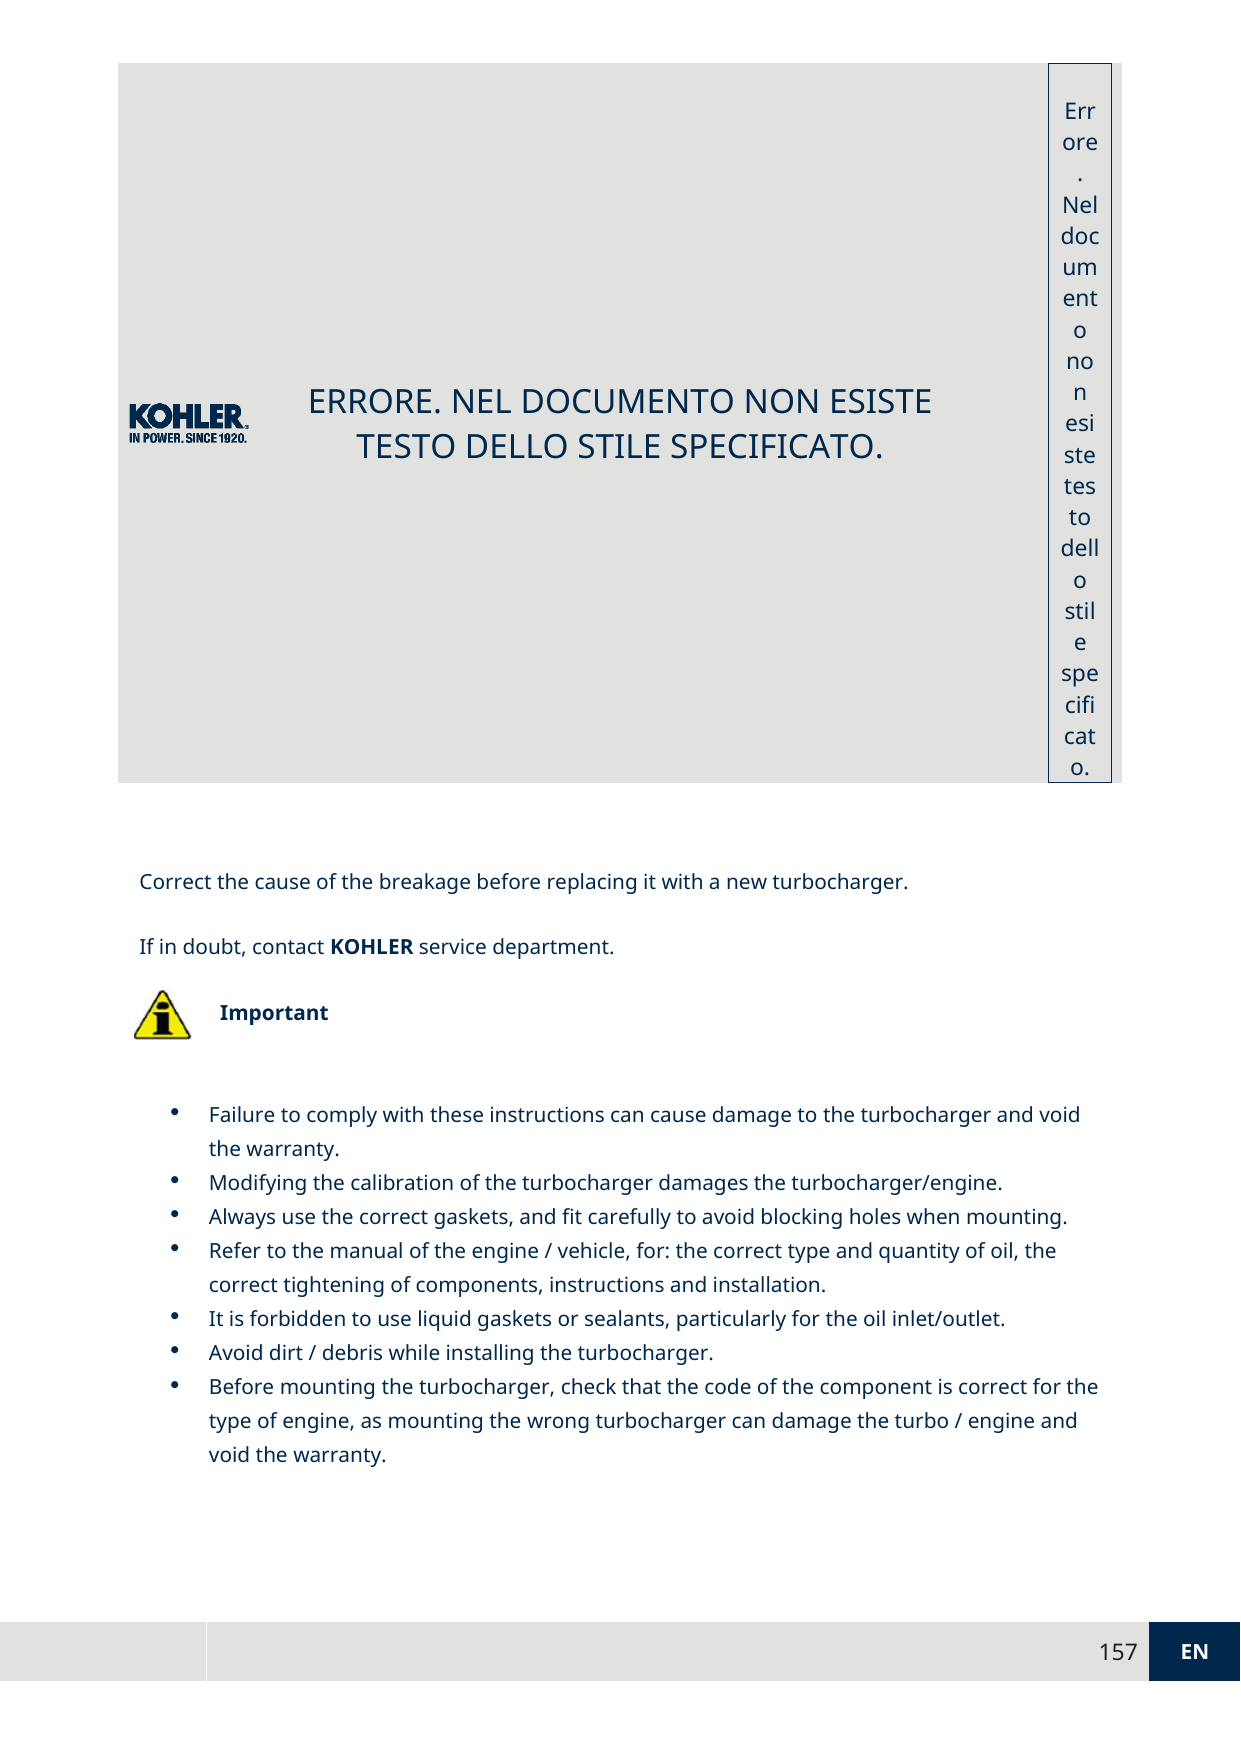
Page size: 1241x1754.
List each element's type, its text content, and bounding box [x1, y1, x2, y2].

picture [129, 403, 249, 443]
picture [133, 988, 193, 1040]
table_cell 2.18.5 Replacement instructions Always understand the cause of the breakage of the turbocharger before replacing it. Correct the cause of the breakage before replacing it with a new turbocharger. If in doubt, contact KOHLER service department. Important Failure to comply with these instructions can cause damage to the turbocharger and void the warranty. Modifying the calibration of the turbocharger damages the turbocharger/engine. Always use the correct gaskets, and fit carefully to avoid blocking holes when mounting. Refer to the manual of the engine / vehicle, for: the correct type and quantity of oil, the correct tightening of components, instructions and installation. It is forbidden to use liquid gaskets or sealants, particularly for the oil inlet/outlet. Avoid dirt / debris while installing the turbocharger. Before mounting the turbocharger, check that the code of the component is correct for the type of engine, as mounting the wrong turbocharger can damage the turbo / engine and void the warranty. [118, 815, 1122, 1487]
